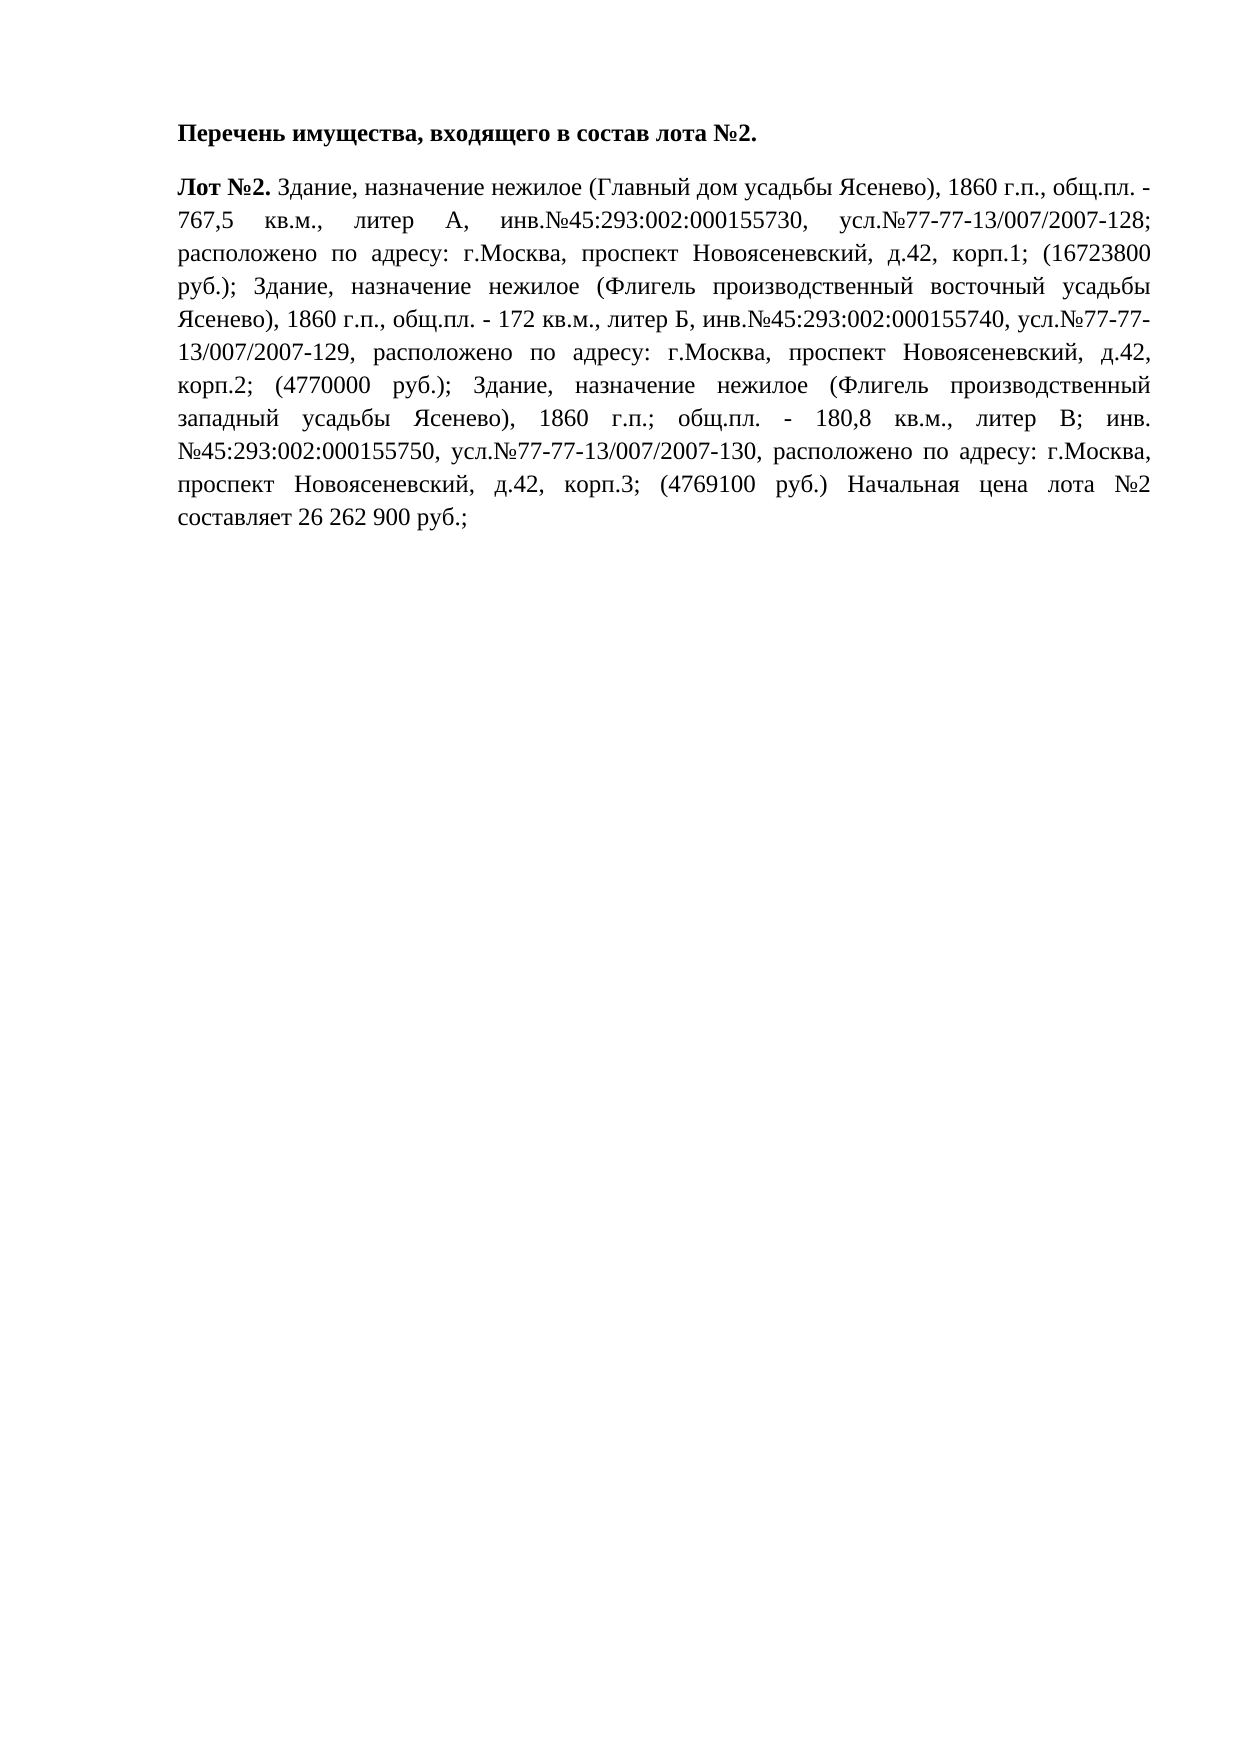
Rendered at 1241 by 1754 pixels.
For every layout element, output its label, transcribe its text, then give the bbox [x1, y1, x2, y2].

text Перечень имущества, входящего в состав лота №2. [177, 118, 1152, 147]
text Лот №2. Здание, назначение нежилое (Главный дом усадьбы Ясенево), 1860 г.п., общ.пл. - 767,5 кв.м., литер А, инв.№45:293:002:000155730, усл.№77-77-13/007/2007-128; расположено по адресу: г.Москва, проспект Новоясеневский, д.42, корп.1; (16723800 руб.); Здание, назначение нежилое (Флигель производственный восточный усадьбы Ясенево), 1860 г.п., общ.пл. - 172 кв.м., литер Б, инв.№45:293:002:000155740, усл.№77-77-13/007/2007-129, расположено по адресу: г.Москва, проспект Новоясеневский, д.42, корп.2; (4770000 руб.); Здание, назначение нежилое (Флигель производственный западный усадьбы Ясенево), 1860 г.п.; общ.пл. - 180,8 кв.м., литер В; инв.№45:293:002:000155750, усл.№77-77-13/007/2007-130, расположено по адресу: г.Москва, проспект Новоясеневский, д.42, корп.3; (4769100 руб.) Начальная цена лота №2 составляет 26 262 900 руб.; [177, 172, 1152, 531]
